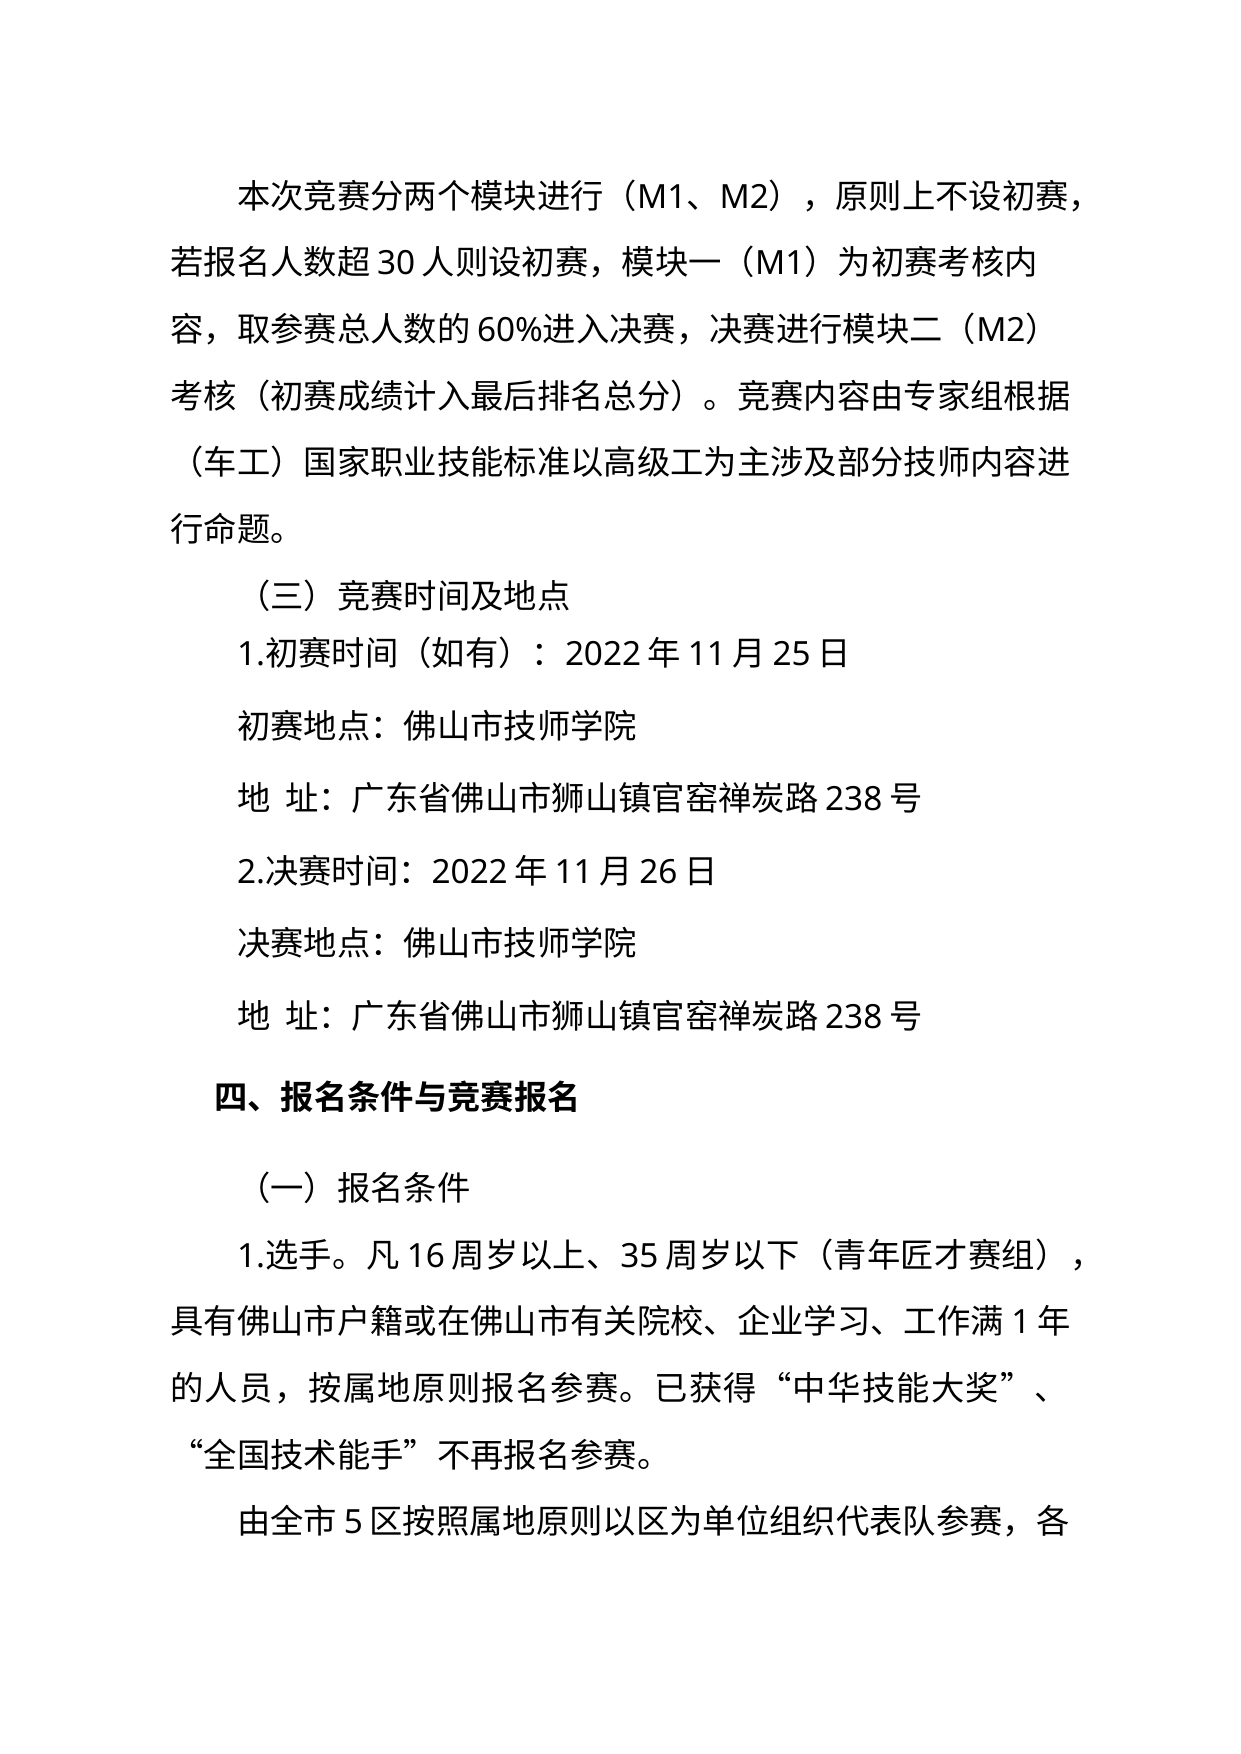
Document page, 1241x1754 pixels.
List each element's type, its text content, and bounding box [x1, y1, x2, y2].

text 决赛时间：年月日 [170, 844, 1070, 893]
text （一）报名条件 [170, 1153, 1070, 1219]
text 决赛地点： [170, 917, 1070, 965]
list 竞赛时间及地点 [170, 560, 1070, 627]
text 地 址： [170, 772, 1070, 820]
text 本次竞赛决赛竞赛内容由专家组根据（）国家职业技能标准以高级工为主涉部分内容进行命题。 [170, 160, 1070, 560]
text 初赛时间：年月日 [170, 627, 1070, 675]
text 地 址： [170, 989, 1070, 1038]
text 1.选手凡16周岁以上、35周岁以下，具有佛山市户籍或在佛山市有关院校、企业学习、工作满1年的人员，按属地原则报名参赛。已获得“中华技能大奖”、“全国技术能手”不再报名参赛。 [170, 1219, 1070, 1486]
text 初赛地点： [170, 699, 1070, 748]
list 报名条件与竞赛报名 [170, 1062, 1070, 1129]
